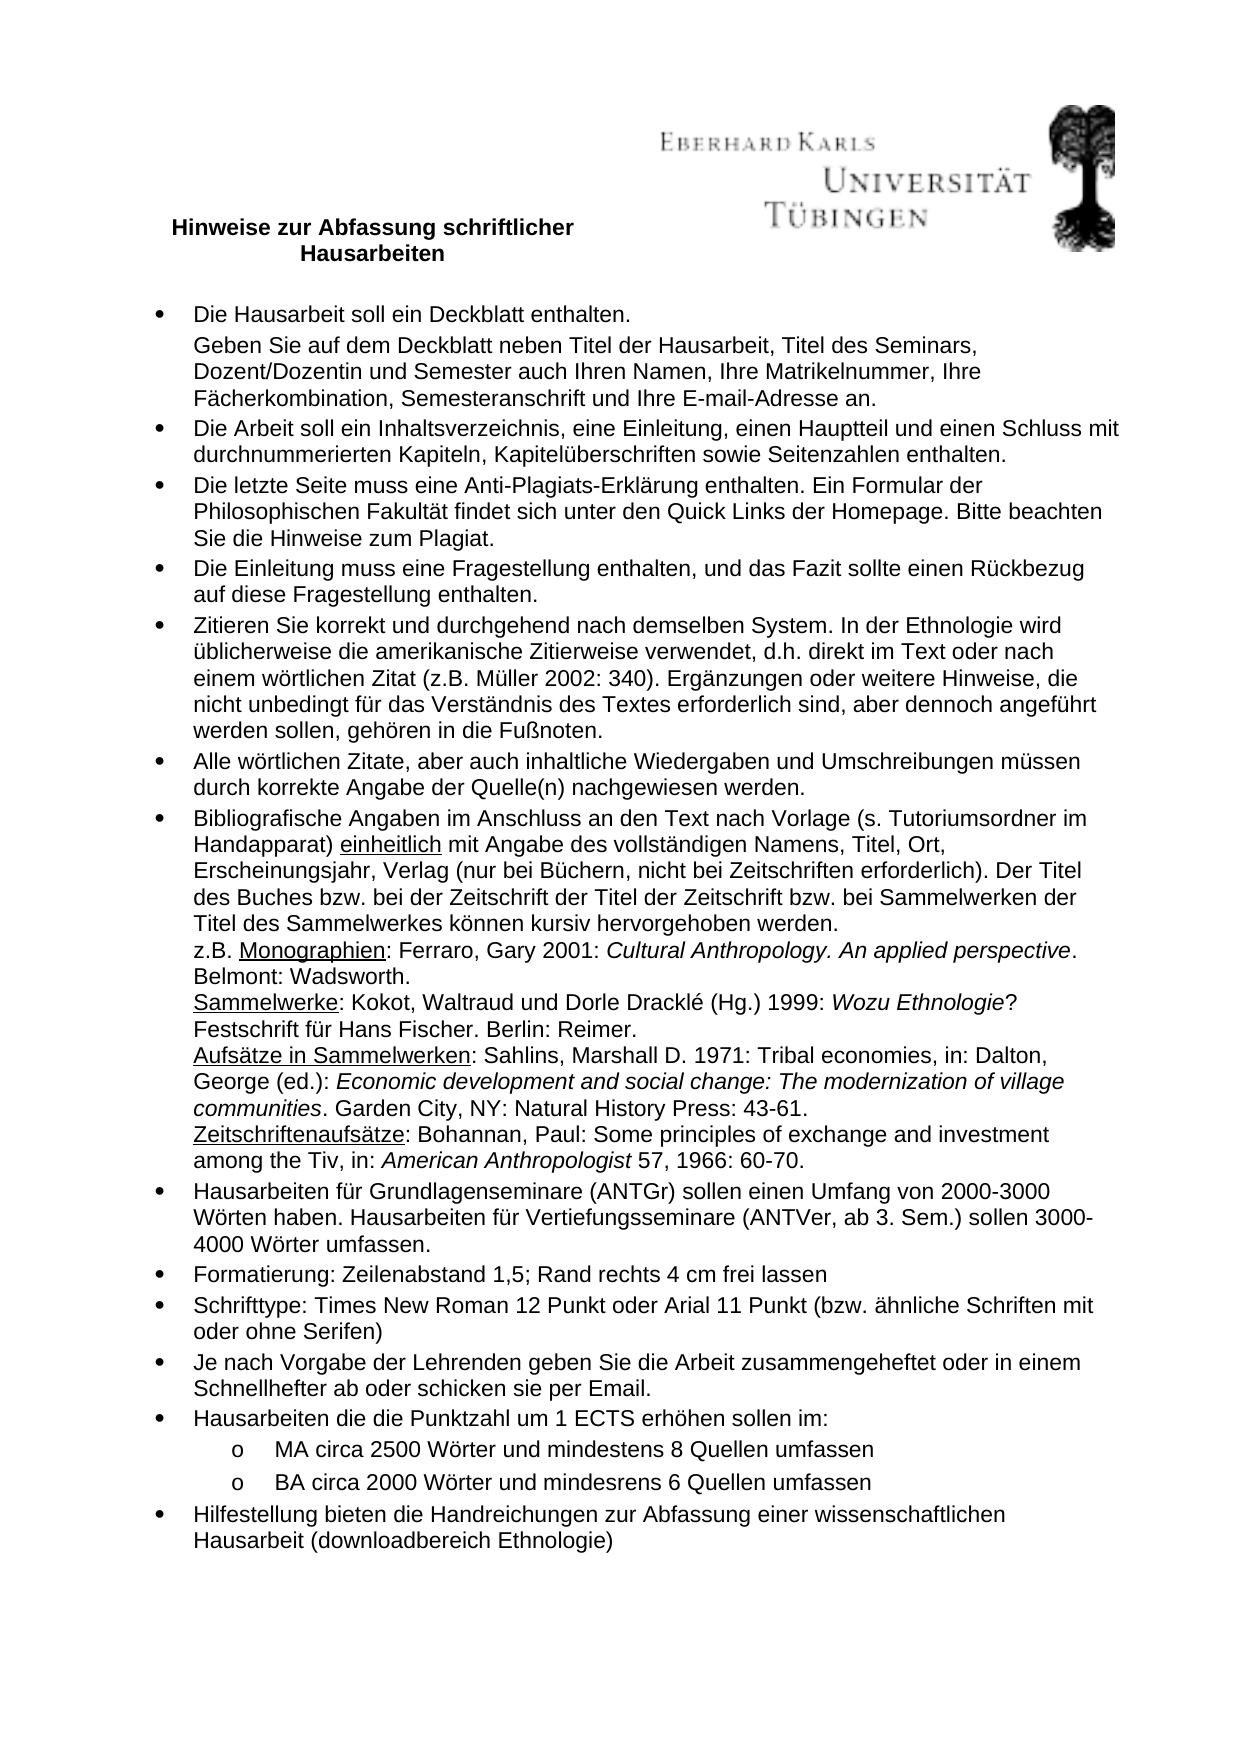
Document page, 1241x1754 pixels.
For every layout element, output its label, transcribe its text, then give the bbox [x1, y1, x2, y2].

list Die Einleitung muss eine Fragestellung enthalten, und das Fazit sollte einen Rückbezug auf diese Fragestellung enthalten. [156, 555, 1122, 608]
list Hausarbeiten für Grundlagenseminare (ANTGr) sollen einen Umfang von 2000-3000 Wörten haben. Hausarbeiten für Vertiefungsseminare (ANTVer, ab 3. Sem.) sollen 3000-4000 Wörter umfassen. [156, 1178, 1122, 1257]
list Je nach Vorgabe der Lehrenden geben Sie die Arbeit zusammengeheftet oder in einem Schnellhefter ab oder schicken sie per Email. [156, 1348, 1122, 1401]
list Zitieren Sie korrekt und durchgehend nach demselben System. In der Ethnologie wird üblicherweise die amerikanische Zitierweise verwendet, d.h. direkt im Text oder nach einem wörtlichen Zitat (z.B. Müller 2002: 340). Ergänzungen oder weitere Hinweise, die nicht unbedingt für das Verständnis des Textes erforderlich sind, aber dennoch angeführt werden sollen, gehören in die Fußnoten. [156, 612, 1122, 744]
list Alle wörtlichen Zitate, aber auch inhaltliche Wiedergaben und Umschreibungen müssen durch korrekte Angabe der Quelle(n) nachgewiesen werden. [156, 748, 1122, 801]
list Hausarbeiten die die Punktzahl um 1 ECTS erhöhen sollen im: [156, 1405, 1122, 1432]
list Die Hausarbeit soll ein Deckblatt enthalten. [156, 301, 1122, 328]
list Die letzte Seite muss eine Anti-Plagiats-Erklärung enthalten. Ein Formular der Philosophischen Fakultät findet sich unter den Quick Links der Homepage. Bitte beachten Sie die Hinweise zum Plagiat. [156, 472, 1122, 551]
list Geben Sie auf dem Deckblatt neben Titel der Hausarbeit, Titel des Seminars, Dozent/Dozentin und Semester auch Ihren Namen, Ihre Matrikelnummer, Ihre Fächerkombination, Semesteranschrift und Ihre E-mail-Adresse an. [193, 332, 1122, 411]
list Bibliografische Angaben im Anschluss an den Text nach Vorlage (s. Tutoriumsordner im Handapparat) einheitlich mit Angabe des vollständigen Namens, Titel, Ort, Erscheinungsjahr, Verlag (nur bei Büchern, nicht bei Zeitschriften erforderlich). Der Titel des Buches bzw. bei der Zeitschrift der Titel der Zeitschrift bzw. bei Sammelwerken der Titel des Sammelwerkes können kursiv hervorgehoben werden. z.B. Monographien: Ferraro, Gary 2001: Cultural Anthropology. An applied perspective. Belmont: Wadsworth. Sammelwerke: Kokot, Waltraud und Dorle Dracklé (Hg.) 1999: Wozu Ethnologie? Festschrift für Hans Fischer. Berlin: Reimer. Aufsätze in Sammelwerken: Sahlins, Marshall D. 1971: Tribal economies, in: Dalton, George (ed.): Economic development and social change: The modernization of village communities. Garden City, NY: Natural History Press: 43-61. Zeitschriftenaufsätze: Bohannan, Paul: Some principles of exchange and investment among the Tiv, in: American Anthropologist 57, 1966: 60-70. [156, 805, 1122, 1174]
list Schrifttype: Times New Roman 12 Punkt oder Arial 11 Punkt (bzw. ähnliche Schriften mit oder ohne Serifen) [156, 1292, 1122, 1344]
list BA circa 2000 Wörter und mindesrens 6 Quellen umfassen [231, 1468, 1122, 1497]
list Hilfestellung bieten die Handreichungen zur Abfassung einer wissenschaftlichen Hausarbeit (downloadbereich Ethnologie) [156, 1501, 1122, 1554]
list Die Arbeit soll ein Inhaltsverzeichnis, eine Einleitung, einen Hauptteil und einen Schluss mit durchnummerierten Kapiteln, Kapitelüberschriften sowie Seitenzahlen enthalten. [156, 415, 1122, 468]
list Formatierung: Zeilenabstand 1,5; Rand rechts 4 cm frei lassen [156, 1261, 1122, 1287]
text Hinweise zur Abfassung schriftlicher Hausarbeiten [118, 214, 1122, 267]
list MA circa 2500 Wörter und mindestens 8 Quellen umfassen [231, 1436, 1122, 1464]
